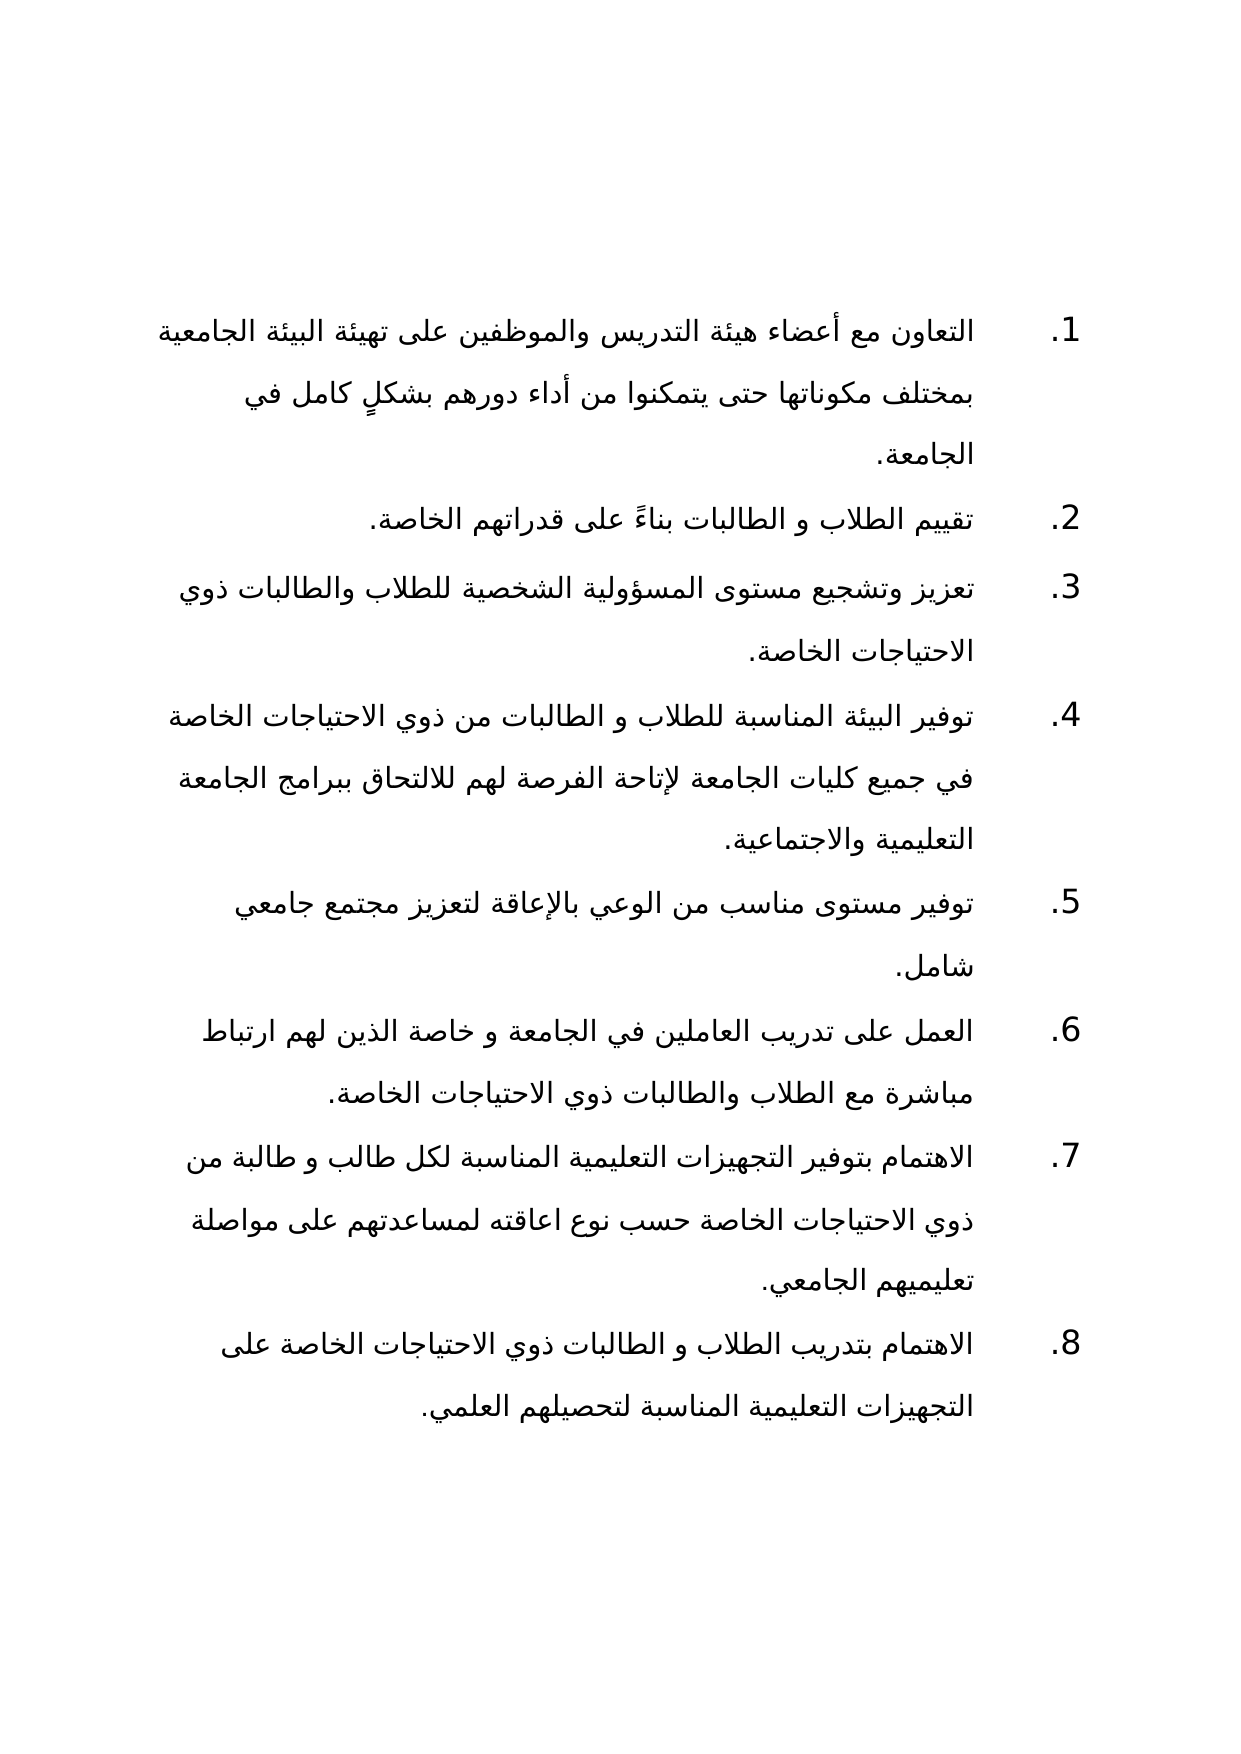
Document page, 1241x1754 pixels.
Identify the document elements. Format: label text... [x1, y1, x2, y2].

list تعزيز وتشجيع مستوى المسؤولية الشخصية للطلاب والطالبات ذوي الاحتياجات الخاصة. [148, 568, 1049, 668]
list تقييم الطلاب و الطالبات بناءً على قدراتهم الخاصة. [148, 498, 1049, 537]
list التعاون مع أعضاء هيئة التدريس والموظفين على تهيئة البيئة الجامعية بمختلف مكوناتها حتى يتمكنوا من أداء دورهم بشكلٍٍ كامل في الجامعة. [148, 310, 1049, 471]
list الاهتمام بتوفير التجهيزات التعليمية المناسبة لكل طالب و طالبة من ذوي الاحتياجات الخاصة حسب نوع اعاقته لمساعدتهم على مواصلة تعليميهم الجامعي. [148, 1137, 1049, 1296]
list الاهتمام بتدريب الطلاب و الطالبات ذوي الاحتياجات الخاصة على التجهيزات التعليمية المناسبة لتحصيلهم العلمي. [148, 1323, 1049, 1422]
list توفير مستوى مناسب من الوعي بالإعاقة لتعزيز مجتمع جامعي شامل. [148, 883, 1049, 983]
list العمل على تدريب العاملين في الجامعة و خاصة الذين لهم ارتباط مباشرة مع الطلاب والطالبات ذوي الاحتياجات الخاصة. [148, 1010, 1049, 1110]
list توفير البيئة المناسبة للطلاب و الطالبات من ذوي الاحتياجات الخاصة في جميع كليات الجامعة لإتاحة الفرصة لهم للالتحاق ببرامج الجامعة التعليمية والاجتماعية. [148, 695, 1049, 856]
